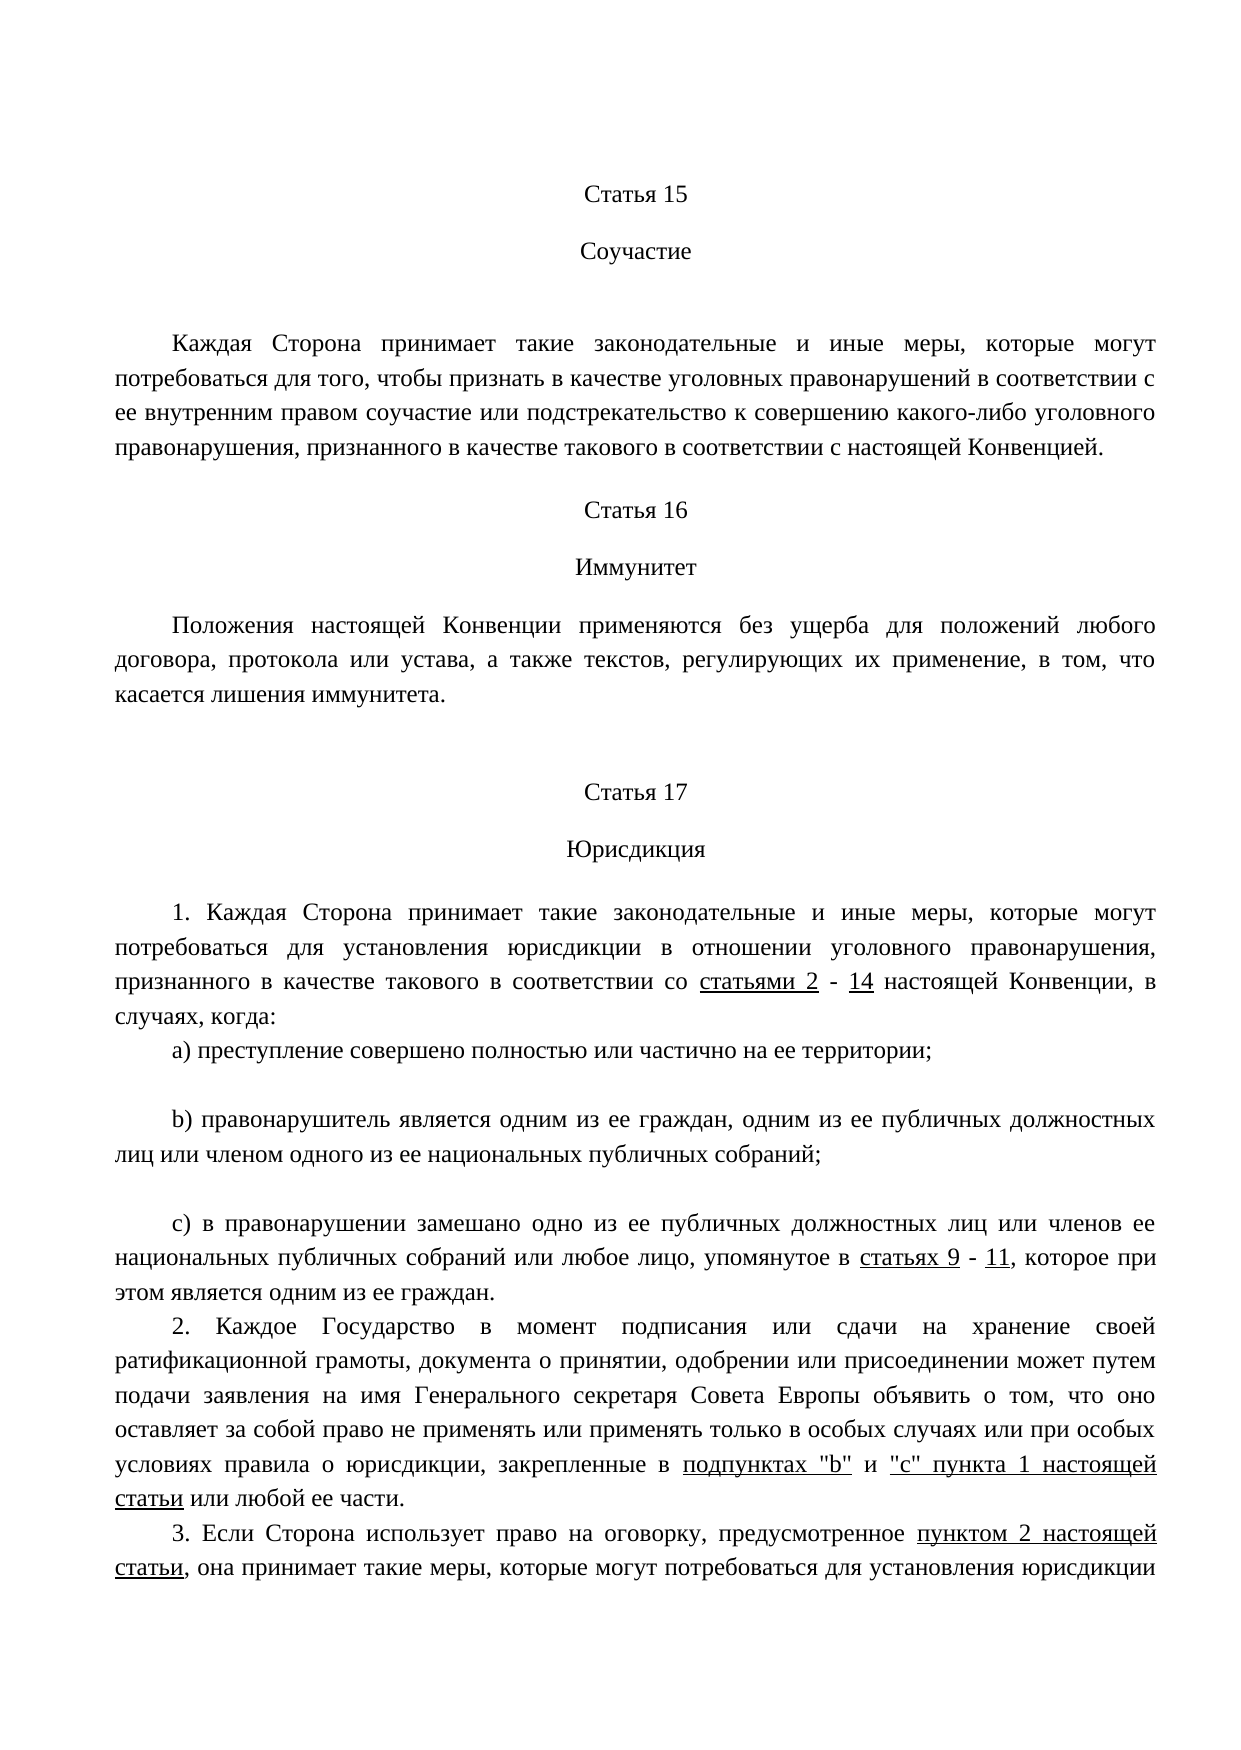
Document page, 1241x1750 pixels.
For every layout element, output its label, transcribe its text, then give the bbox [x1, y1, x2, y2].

text b) правонарушитель является одним из ее граждан, одним из ее публичных должностных лиц или членом одного из ее национальных публичных собраний; [114, 1104, 1157, 1167]
text Статья 17 [114, 777, 1157, 805]
text Иммунитет [114, 552, 1157, 581]
text 1. Каждая Сторона принимает такие законодательные и иные меры, которые могут потребоваться для установления юрисдикции в отношении уголовного правонарушения, признанного в качестве такового в соответствии со статьями 2 - 14 настоящей Конвенции, в случаях, когда: [114, 897, 1157, 1029]
text 2. Каждое Государство в момент подписания или сдачи на хранение своей ратификационной грамоты, документа о принятии, одобрении или присоединении может путем подачи заявления на имя Генерального секретаря Совета Европы объявить о том, что оно оставляет за собой право не применять или применять только в особых случаях или при особых условиях правила о юрисдикции, закрепленные в подпунктах "b" и "c" пункта 1 настоящей статьи или любой ее части. [114, 1311, 1157, 1512]
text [114, 1518, 1157, 1581]
text Соучастие [114, 236, 1157, 265]
text Юрисдикция [114, 834, 1157, 863]
text Каждая Сторона принимает такие законодательные и иные меры, которые могут потребоваться для того, чтобы признать в качестве уголовных правонарушений в соответствии с ее внутренним правом соучастие или подстрекательство к совершению какого-либо уголовного правонарушения, признанного в качестве такового в соответствии с настоящей Конвенцией. [114, 328, 1157, 460]
text Статья 16 [114, 495, 1157, 524]
text Положения настоящей Конвенции применяются без ущерба для положений любого договора, протокола или устава, а также текстов, регулирующих их применение, в том, что касается лишения иммунитета. [114, 610, 1157, 708]
text Статья 15 [114, 179, 1157, 207]
text a) преступление совершено полностью или частично на ее территории; [114, 1035, 1157, 1064]
text c) в правонарушении замешано одно из ее публичных должностных лиц или членов ее национальных публичных собраний или любое лицо, упомянутое в статьях 9 - 11, которое при этом является одним из ее граждан. [114, 1208, 1157, 1305]
